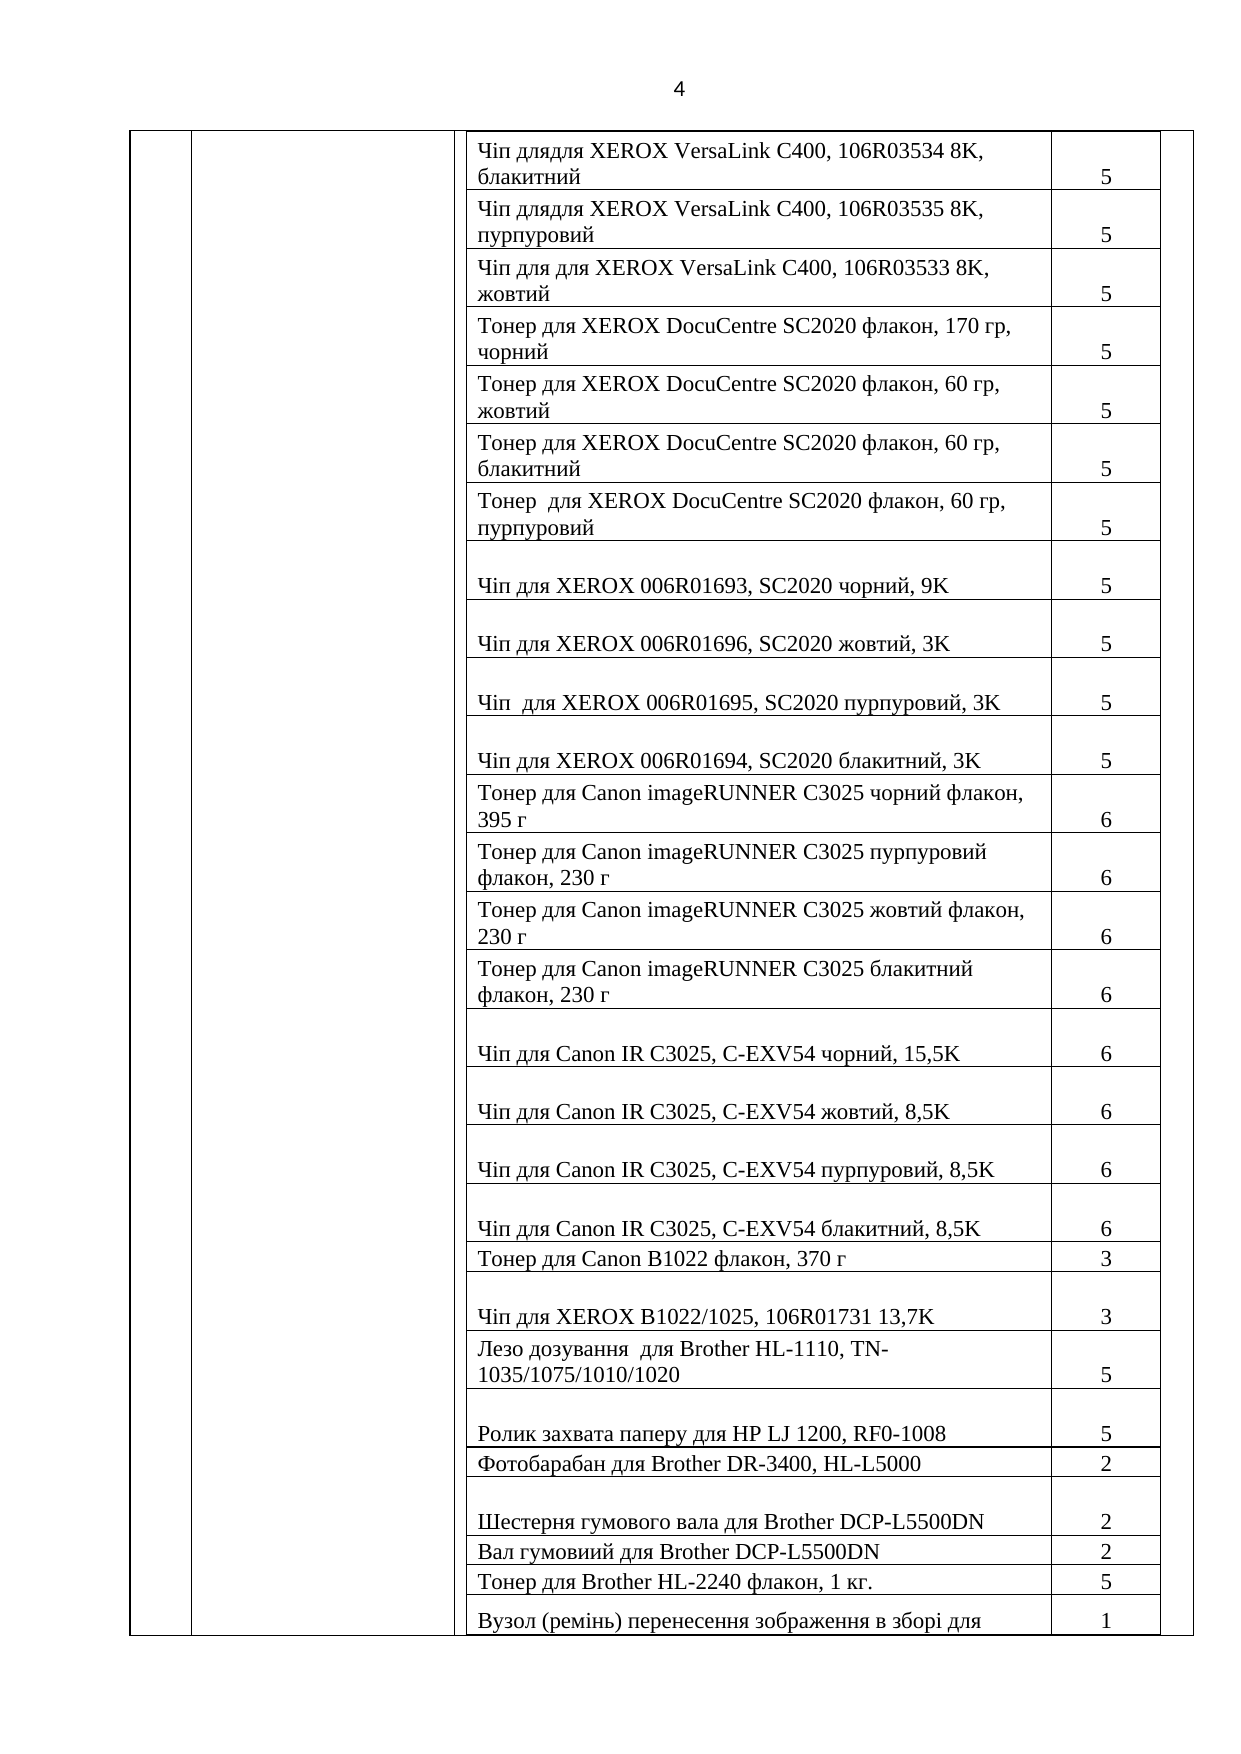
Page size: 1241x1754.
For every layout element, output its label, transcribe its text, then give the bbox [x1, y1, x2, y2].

table_cell [1052, 833, 1160, 891]
table_cell [1052, 1477, 1160, 1535]
table_cell [467, 1125, 1051, 1183]
table_cell [1052, 775, 1160, 832]
table_cell [467, 1448, 1051, 1476]
table_cell [467, 775, 1051, 832]
table_cell [467, 1595, 1051, 1634]
table_cell 5 [131, 131, 191, 1635]
table_cell [467, 190, 1051, 248]
table_cell [1052, 307, 1160, 365]
table_cell [467, 307, 1051, 365]
table_cell [1052, 366, 1160, 423]
table_cell [467, 1331, 1051, 1388]
table_cell [467, 1536, 1051, 1564]
table_cell [1052, 249, 1160, 306]
table_cell [1052, 1242, 1160, 1271]
table_cell [1052, 1009, 1160, 1066]
table_cell [1052, 1565, 1160, 1594]
table_cell [1052, 1331, 1160, 1388]
table_cell [467, 950, 1051, 1008]
table_cell [467, 716, 1051, 774]
table_cell [467, 1565, 1051, 1594]
table_cell [467, 1067, 1051, 1124]
table_cell [1052, 658, 1160, 715]
table_cell [467, 1009, 1051, 1066]
table_cell [1052, 1125, 1160, 1183]
table_cell [1052, 424, 1160, 482]
table_cell [467, 249, 1051, 306]
table_cell [467, 1184, 1051, 1241]
table_cell [1052, 1448, 1160, 1476]
table_cell [467, 833, 1051, 891]
table_cell [467, 1242, 1051, 1271]
table_cell [1052, 1595, 1160, 1634]
table_cell [1052, 600, 1160, 657]
table_cell [1052, 190, 1160, 248]
table_cell [455, 131, 466, 1635]
table_cell [1052, 1184, 1160, 1241]
table_cell [1052, 1272, 1160, 1330]
table_cell [467, 541, 1051, 599]
table_cell [467, 132, 1051, 189]
table_cell [1052, 1536, 1160, 1564]
table_cell [1052, 892, 1160, 949]
table_cell [467, 1389, 1051, 1446]
table_cell [467, 892, 1051, 949]
table_cell [1052, 483, 1160, 540]
table_cell [467, 658, 1051, 715]
table_cell [1052, 541, 1160, 599]
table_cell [192, 131, 454, 1635]
table_cell [467, 600, 1051, 657]
table_cell [1052, 716, 1160, 774]
table_cell [1052, 950, 1160, 1008]
table_cell [467, 1272, 1051, 1330]
table_cell [1161, 131, 1193, 1635]
table_cell [467, 483, 1051, 540]
table_cell [1052, 1389, 1160, 1446]
table_cell [1052, 132, 1160, 189]
table_cell [1052, 1067, 1160, 1124]
table_cell [467, 366, 1051, 423]
table_cell [467, 1477, 1051, 1535]
table_cell [467, 424, 1051, 482]
